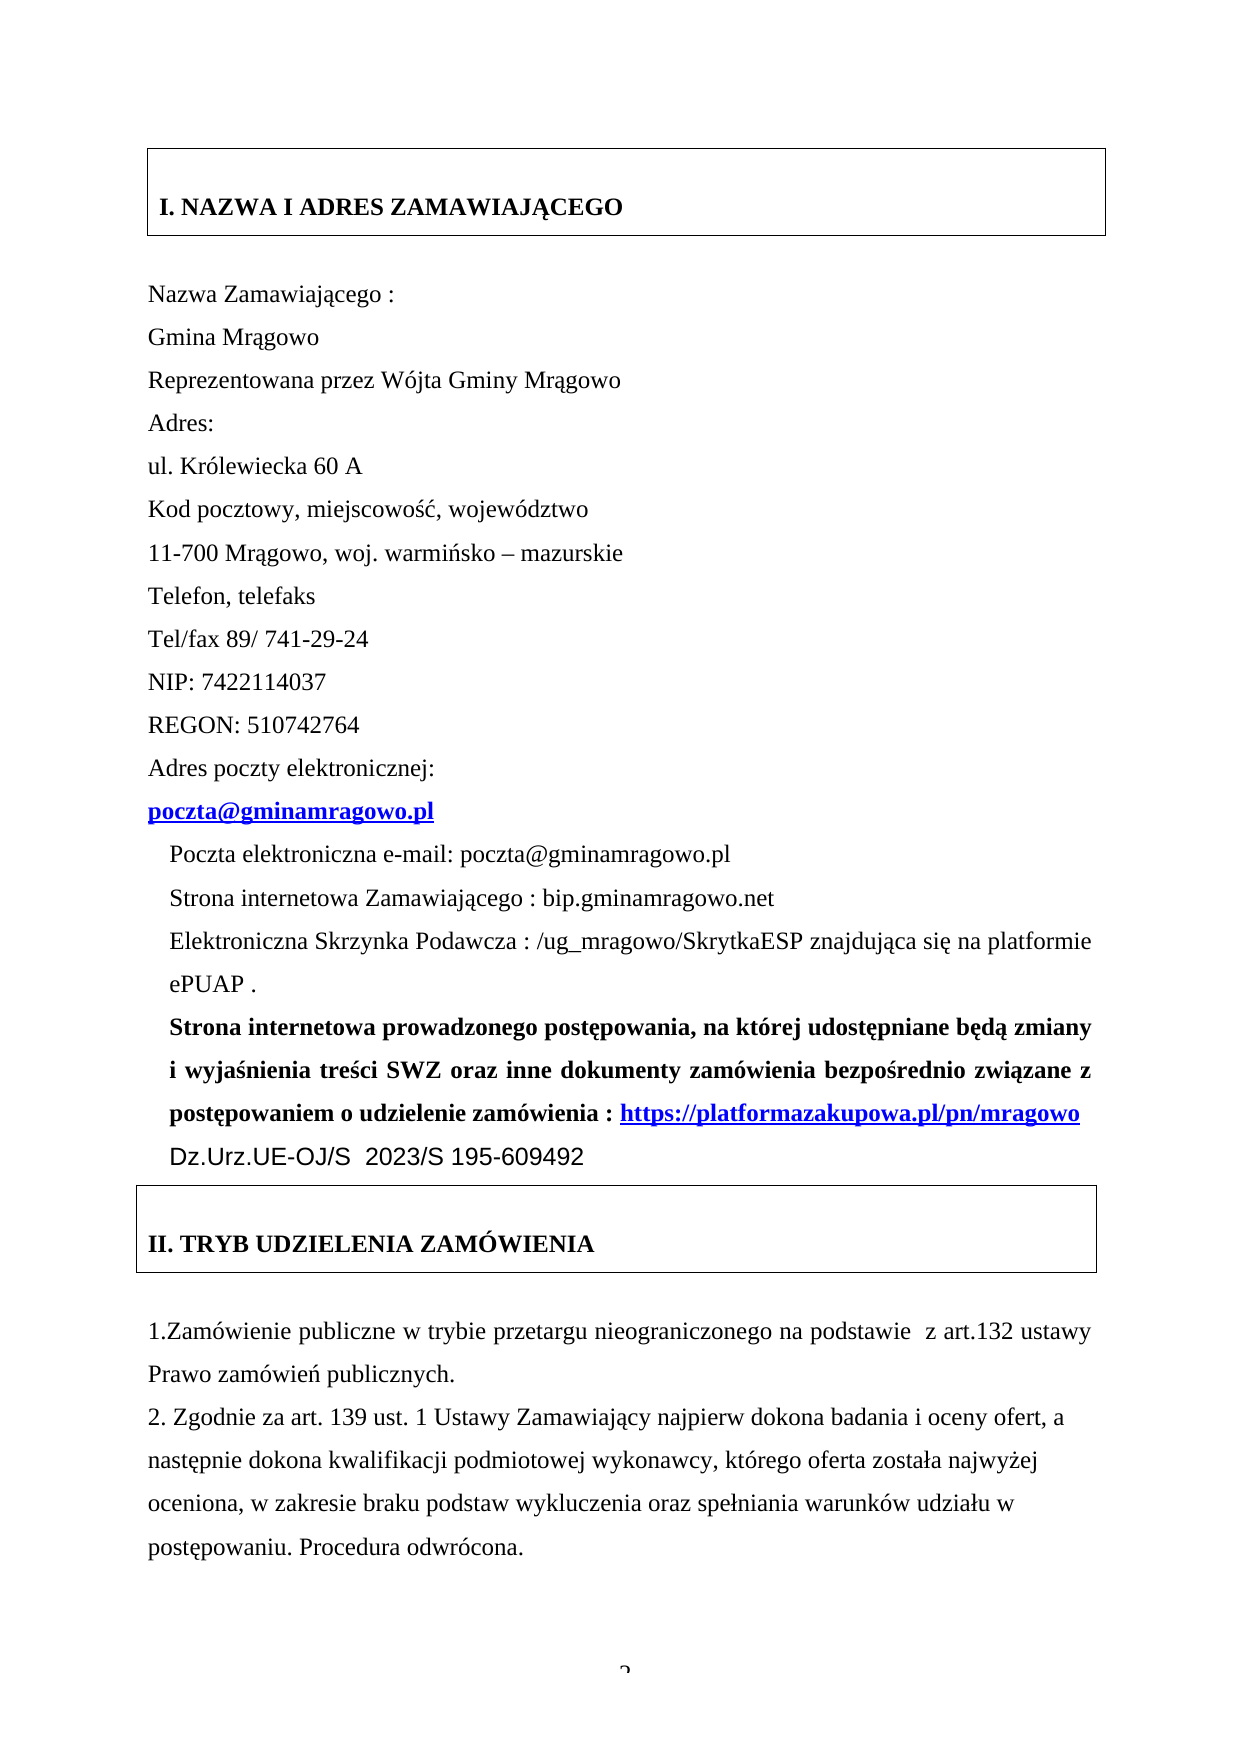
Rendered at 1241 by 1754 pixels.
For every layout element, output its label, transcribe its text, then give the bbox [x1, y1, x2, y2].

text Telefon, telefaks [148, 581, 1093, 609]
text Kod pocztowy, miejscowość, województwo [148, 494, 1093, 523]
text Strona internetowa Zamawiającego : bip.gminamragowo.net [169, 883, 1093, 911]
text 11-700 Mrągowo, woj. warmińsko – mazurskie [148, 538, 1093, 566]
text ul. Królewiecka 60 A [148, 451, 1093, 480]
text Dz.Urz.UE-OJ/S 2023/S 195-609492 [169, 1141, 1093, 1170]
text 1.Zamówienie publiczne w trybie przetargu nieograniczonego na podstawie z art.132 ustawy Prawo zamówień publicznych. [148, 1316, 1093, 1388]
text Strona internetowa prowadzonego postępowania, na której udostępniane będą zmiany i wyjaśnienia treści SWZ oraz inne dokumenty zamówienia bezpośrednio związane z postępowaniem o udzielenie zamówienia : https://platformazakupowa.pl/pn/mragowo [169, 1012, 1093, 1127]
text Reprezentowana przez Wójta Gminy Mrągowo [148, 365, 1093, 394]
text Nazwa Zamawiającego : [148, 279, 1093, 308]
text NIP: 7422114037 [148, 667, 1093, 696]
text Gmina Mrągowo [148, 322, 1093, 351]
text poczta@gminamragowo.pl [148, 796, 1093, 825]
text Adres: [148, 408, 1093, 437]
text Tel/fax 89/ 741-29-24 [148, 624, 1093, 653]
text REGON: 510742764 [148, 710, 1093, 739]
text Adres poczty elektronicznej: [148, 753, 1093, 782]
table_header II. TRYB UDZIELENIA ZAMÓWIENIA [137, 1186, 1096, 1272]
text Elektroniczna Skrzynka Podawcza : /ug_mragowo/SkrytkaESP znajdująca się na platformie ePUAP . [169, 926, 1093, 998]
text Poczta elektroniczna e-mail: poczta@gminamragowo.pl [169, 839, 1093, 868]
table_header I. NAZWA I ADRES ZAMAWIAJĄCEGO [148, 149, 1105, 235]
text 2. Zgodnie za art. 139 ust. 1 Ustawy Zamawiający najpierw dokona badania i oceny ofert, a następnie dokona kwalifikacji podmiotowej wykonawcy, którego oferta została najwyżej oceniona, w zakresie braku podstaw wykluczenia oraz spełniania warunków udziału w postępowaniu. Procedura odwrócona. [148, 1402, 1093, 1560]
